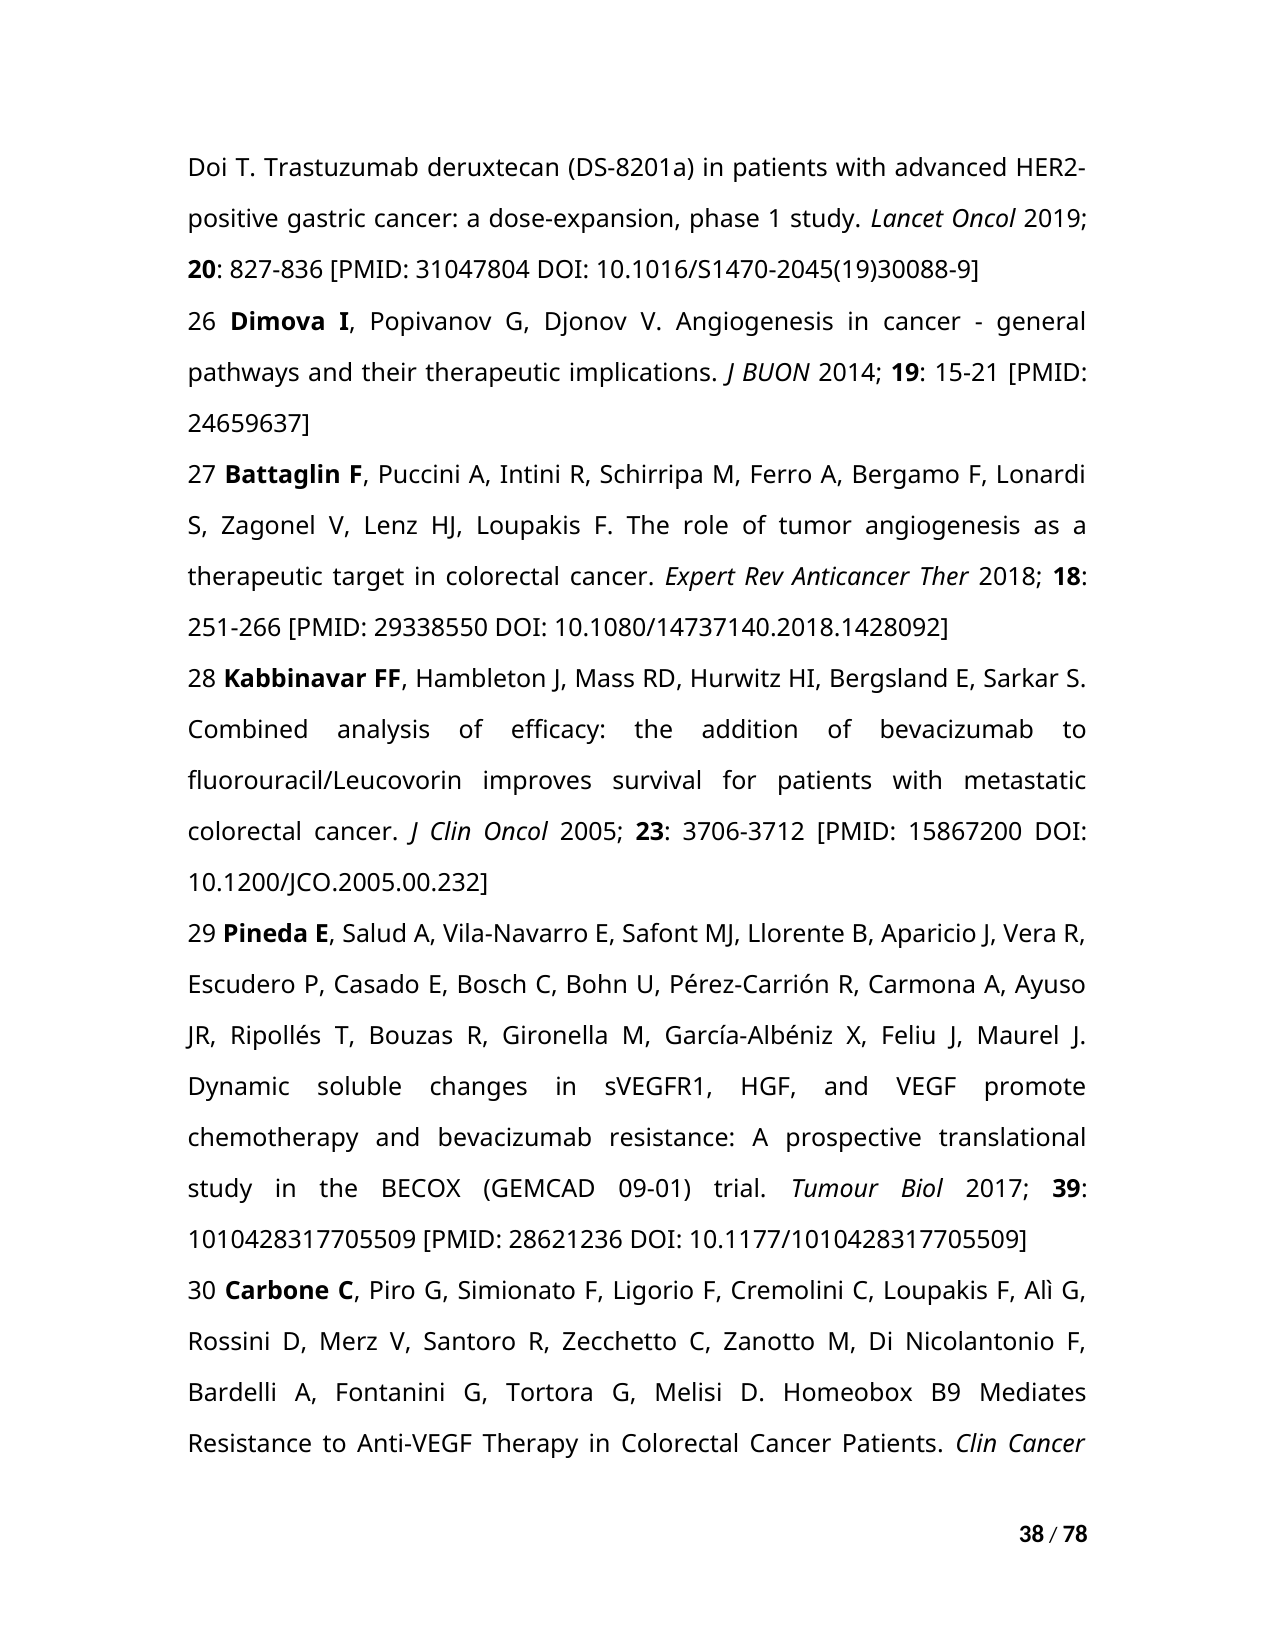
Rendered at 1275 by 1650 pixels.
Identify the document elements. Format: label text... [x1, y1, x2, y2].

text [187, 1273, 1087, 1460]
text 26 Dimova I, Popivanov G, Djonov V. Angiogenesis in cancer - general pathways and their therapeutic implications. J BUON 2014; 19: 15-21 [PMID: 24659637] [187, 303, 1087, 439]
text 27 Battaglin F, Puccini A, Intini R, Schirripa M, Ferro A, Bergamo F, Lonardi S, Zagonel V, Lenz HJ, Loupakis F. The role of tumor angiogenesis as a therapeutic target in colorectal cancer. Expert Rev Anticancer Ther 2018; 18: 251-266 [PMID: 29338550 DOI: 10.1080/14737140.2018.1428092] [187, 456, 1087, 643]
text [187, 150, 1087, 286]
text 28 Kabbinavar FF, Hambleton J, Mass RD, Hurwitz HI, Bergsland E, Sarkar S. Combined analysis of efficacy: the addition of bevacizumab to fluorouracil/Leucovorin improves survival for patients with metastatic colorectal cancer. J Clin Oncol 2005; 23: 3706-3712 [PMID: 15867200 DOI: 10.1200/JCO.2005.00.232] [187, 660, 1087, 899]
text 29 Pineda E, Salud A, Vila-Navarro E, Safont MJ, Llorente B, Aparicio J, Vera R, Escudero P, Casado E, Bosch C, Bohn U, Pérez-Carrión R, Carmona A, Ayuso JR, Ripollés T, Bouzas R, Gironella M, García-Albéniz X, Feliu J, Maurel J. Dynamic soluble changes in sVEGFR1, HGF, and VEGF promote chemotherapy and bevacizumab resistance: A prospective translational study in the BECOX (GEMCAD 09-01) trial. Tumour Biol 2017; 39: 1010428317705509 [PMID: 28621236 DOI: 10.1177/1010428317705509] [187, 916, 1087, 1256]
